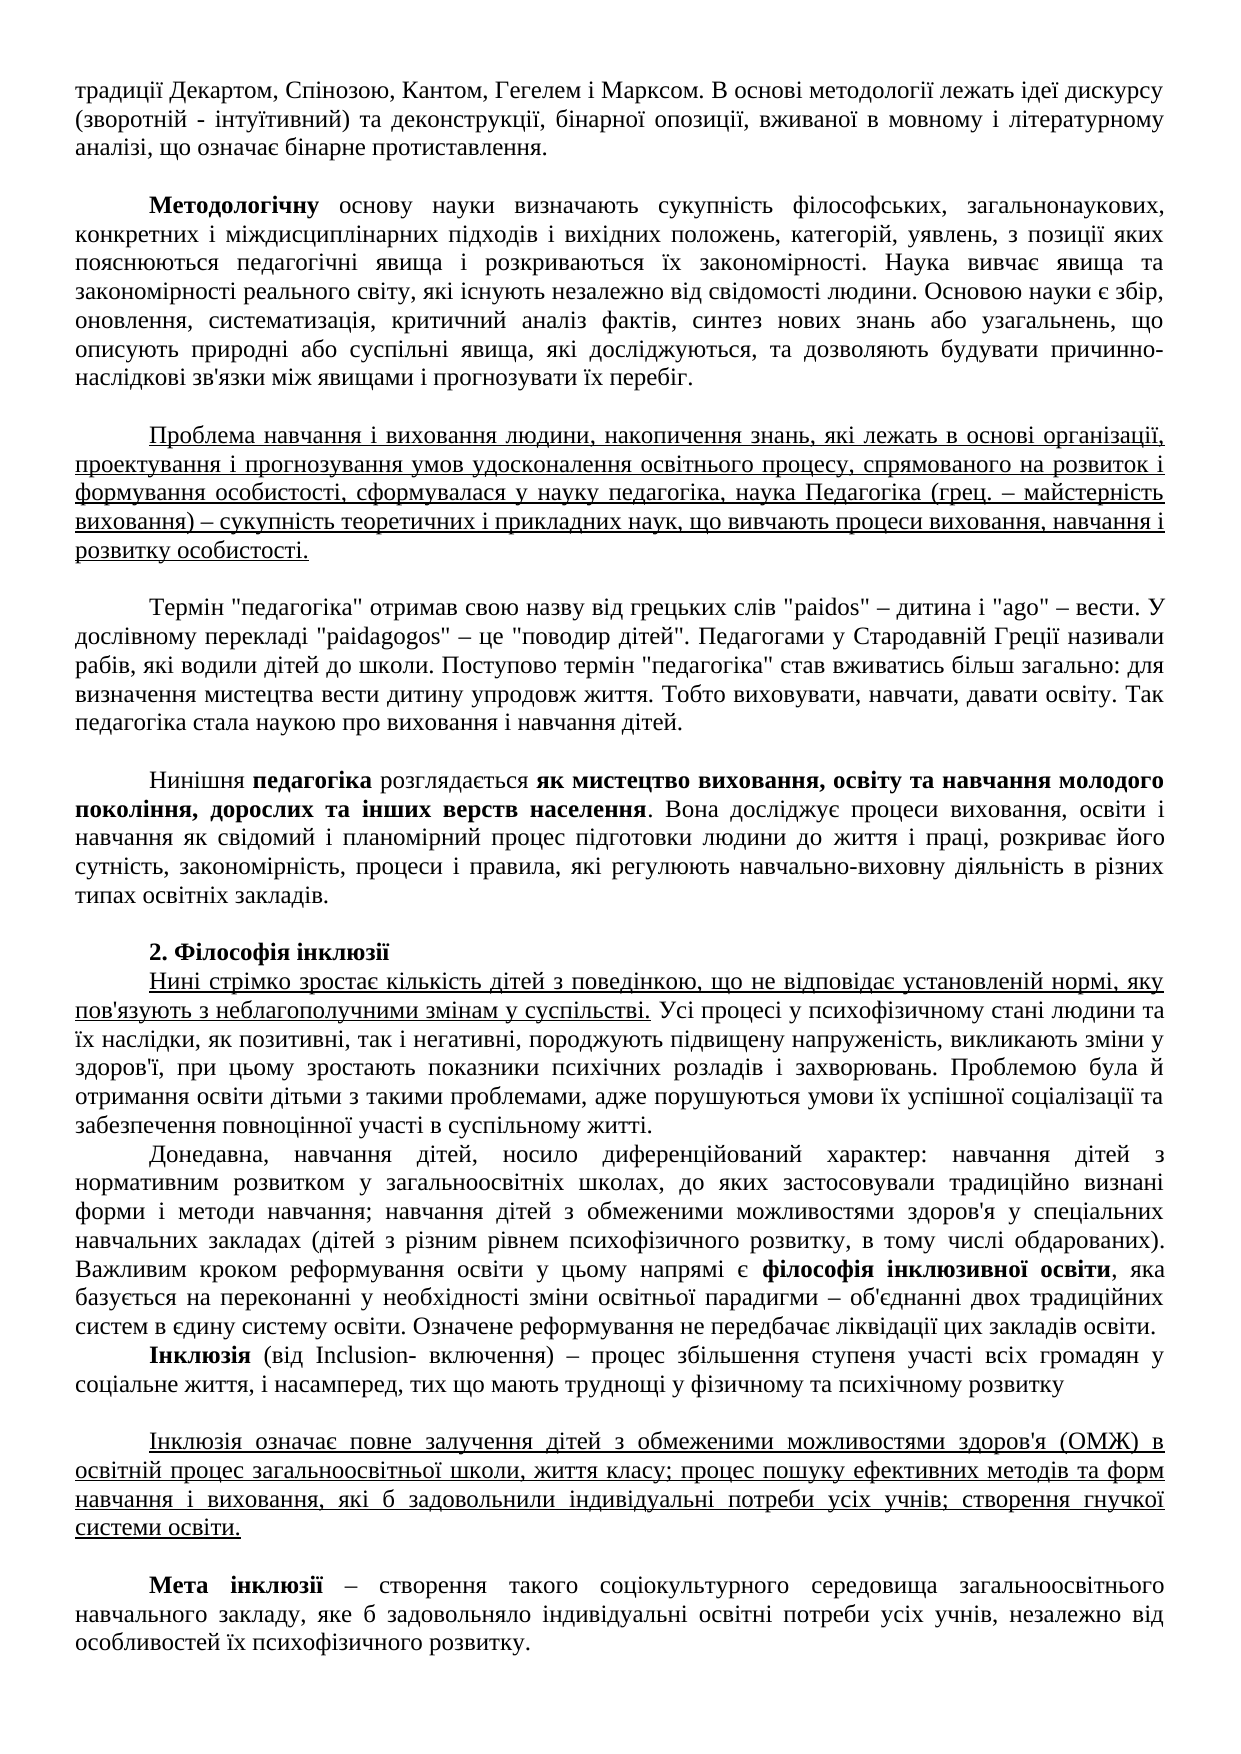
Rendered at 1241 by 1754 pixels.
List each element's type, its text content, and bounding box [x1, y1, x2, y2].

text Проблема навчання і виховання людини, накопичення знань, які лежать в основі організації, проектування і прогнозування умов удосконалення освітнього процесу, спрямованого на розвиток і формування особистості, сформувалася у науку педагогіка, наука Педагогіка (грец. – майстерність виховання) – сукупність теоретичних і прикладних наук, що вивчають процеси виховання, навчання і розвитку особистості. [75, 533, 1165, 564]
text Проблема навчання і виховання людини, накопичення знань, які лежать в основі організації, проектування і прогнозування умов удосконалення освітнього процесу, спрямованого на розвиток і формування особистості, сформувалася у науку педагогіка, наука Педагогіка (грец. – майстерність виховання) – сукупність теоретичних і прикладних наук, що вивчають процеси виховання, навчання і розвитку особистості. [75, 475, 1165, 502]
text Нині стрімко зростає кількість дітей з поведінкою, що не відповідає установленій нормі, яку пов'язують з неблагополучними змінам у суспільстві. Усі процесі у психофізичному стані людини та їх наслідки, як позитивні, так і негативні, породжують підвищену напруженість, викликають зміни у здоров'ї, при цьому зростають показники психічних розладів і захворювань. Проблемою була й отримання освіти дітьми з такими проблемами, адже порушуються умови їх успішної соціалізації та забезпечення повноцінної участі в суспільному житті. [75, 966, 1165, 1139]
text Донедавна, навчання дітей, носило диференційований характер: навчання дітей з нормативним розвитком у загальноосвітніх школах, до яких застосовували традиційно визнані форми і методи навчання; навчання дітей з обмеженими можливостями здоров'я у спеціальних навчальних закладах (дітей з різним рівнем психофізичного розвитку, в тому числі обдарованих). Важливим кроком реформування освіти у цьому напрямі є філософія інклюзивної освіти, яка базується на переконанні у необхідності зміни освітньої парадигми – об'єднанні двох традиційних систем в єдину систему освіти. Означене реформування не передбачає ліквідації цих закладів освіти. [75, 1139, 1165, 1340]
text Інклюзія (від Inclusion- включення) – процес збільшення ступеня участі всіх громадян у соціальне життя, і насамперед, тих що мають труднощі у фізичному та психічному розвитку [75, 1340, 1165, 1397]
text Нинішня педагогіка розглядається як мистецтво виховання, освіту та навчання молодого покоління, дорослих та інших верств населення. Вона досліджує процеси виховання, освіти і навчання як свідомий і планомірний процес підготовки людини до життя і праці, розкриває його сутність, закономірність, процеси і правила, які регулюють навчально-виховну діяльність в різних типах освітніх закладів. [75, 765, 1165, 909]
text Інклюзія означає повне залучення дітей з обмеженими можливостями здоров'я (ОМЖ) в освітній процес загальноосвітньої школи, життя класу; процес пошуку ефективних методів та форм навчання і виховання, які б задовольнили індивідуальні потреби усіх учнів; створення гнучкої системи освіти. [75, 1426, 1165, 1480]
text Мета інклюзії – створення такого соціокультурного середовища загальноосвітнього навчального закладу, яке б задовольняло індивідуальні освітні потреби усіх учнів, незалежно від особливостей їх психофізичного розвитку. [75, 1570, 1165, 1656]
text Методологічну основу науки визначають сукупність філософських, загальнонаукових, конкретних і міждисциплінарних підходів і вихідних положень, категорій, уявлень, з позиції яких пояснюються педагогічні явища і розкриваються їх закономірності. Наука вивчає явища та закономірності реального світу, які існують незалежно від свідомості людини. Основою науки є збір, оновлення, систематизація, критичний аналіз фактів, синтез нових знань або узагальнень, що описують природні або суспільні явища, які досліджуються, та дозволяють будувати причинно-наслідкові зв'язки між явищами і прогнозувати їх перебіг. [75, 190, 1165, 391]
text Термін "педагогіка" отримав свою назву від грецьких слів "paidos" – дитина і "ago" – вести. У дослівному перекладі "paidagogos" – це "поводир дітей". Педагогами у Стародавній Греції називали рабів, які водили дітей до школи. Поступово термін "педагогіка" став вживатись більш загально: для визначення мистецтва вести дитину упродовж життя. Тобто виховувати, навчати, давати освіту. Так педагогіка стала наукою про виховання і навчання дітей. [75, 592, 1165, 736]
text Інклюзія означає повне залучення дітей з обмеженими можливостями здоров'я (ОМЖ) в освітній процес загальноосвітньої школи, життя класу; процес пошуку ефективних методів та форм навчання і виховання, які б задовольнили індивідуальні потреби усіх учнів; створення гнучкої системи освіти. [75, 1481, 1165, 1509]
text Проблема навчання і виховання людини, накопичення знань, які лежать в основі організації, проектування і прогнозування умов удосконалення освітнього процесу, спрямованого на розвиток і формування особистості, сформувалася у науку педагогіка, наука Педагогіка (грец. – майстерність виховання) – сукупність теоретичних і прикладних наук, що вивчають процеси виховання, навчання і розвитку особистості. [75, 504, 1165, 531]
text Проблема навчання і виховання людини, накопичення знань, які лежать в основі організації, проектування і прогнозування умов удосконалення освітнього процесу, спрямованого на розвиток і формування особистості, сформувалася у науку педагогіка, наука Педагогіка (грец. – майстерність виховання) – сукупність теоретичних і прикладних наук, що вивчають процеси виховання, навчання і розвитку особистості. [75, 420, 1165, 474]
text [75, 75, 1165, 161]
text Інклюзія означає повне залучення дітей з обмеженими можливостями здоров'я (ОМЖ) в освітній процес загальноосвітньої школи, життя класу; процес пошуку ефективних методів та форм навчання і виховання, які б задовольнили індивідуальні потреби усіх учнів; створення гнучкої системи освіти. [75, 1510, 1165, 1541]
text 2. Філософія інклюзії [75, 937, 1165, 966]
